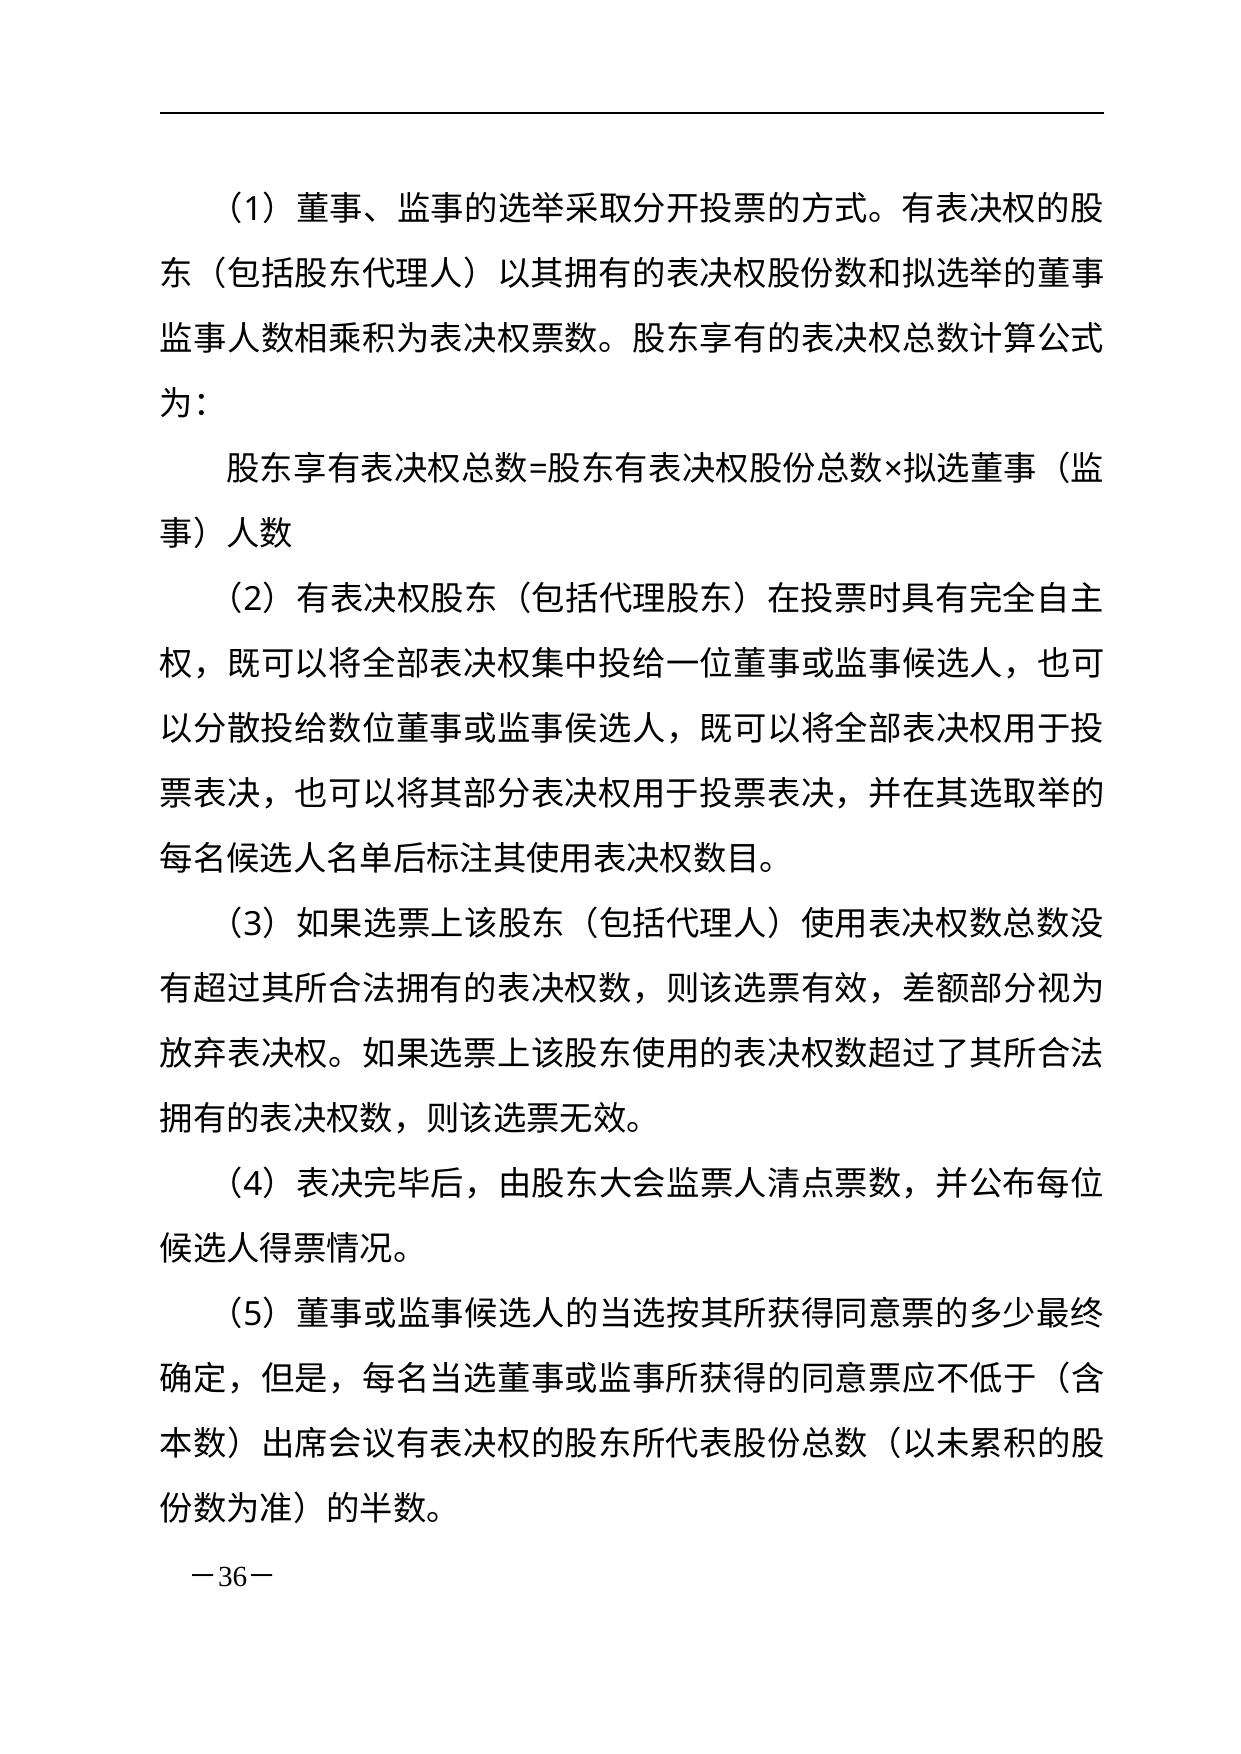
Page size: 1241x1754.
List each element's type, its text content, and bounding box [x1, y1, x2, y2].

text （2）有表决权股东（包括代理股东）在投票时具有完全自主权，既可以将全部表决权集中投给一位董事或监事候选人，也可以分散投给数位董事或监事侯选人，既可以将全部表决权用于投票表决，也可以将其部分表决权用于投票表决，并在其选取举的每名候选人名单后标注其使用表决权数目。 [159, 564, 1104, 889]
text （1）董事、监事的选举采取分开投票的方式。有表决权的股东（包括股东代理人）以其拥有的表决权股份数和拟选举的董事、监事人数相乘积为表决权票数。股东享有的表决权总数计算公式为： [159, 174, 1104, 434]
text （3）如果选票上该股东（包括代理人）使用表决权数总数没有超过其所合法拥有的表决权数，则该选票有效，差额部分视为放弃表决权。如果选票上该股东使用的表决权数超过了其所合法拥有的表决权数，则该选票无效。 [159, 889, 1104, 1149]
text （5）董事或监事候选人的当选按其所获得同意票的多少最终确定，但是，每名当选董事或监事所获得的同意票应不低于（含本数）出席会议有表决权的股东所代表股份总数（以未累积的股份数为准）的半数。 [159, 1279, 1104, 1539]
text （4）表决完毕后，由股东大会监票人清点票数，并公布每位候选人得票情况。 [159, 1149, 1104, 1279]
text 股东享有表决权总数=股东有表决权股份总数×拟选董事（监事）人数 [159, 434, 1104, 564]
